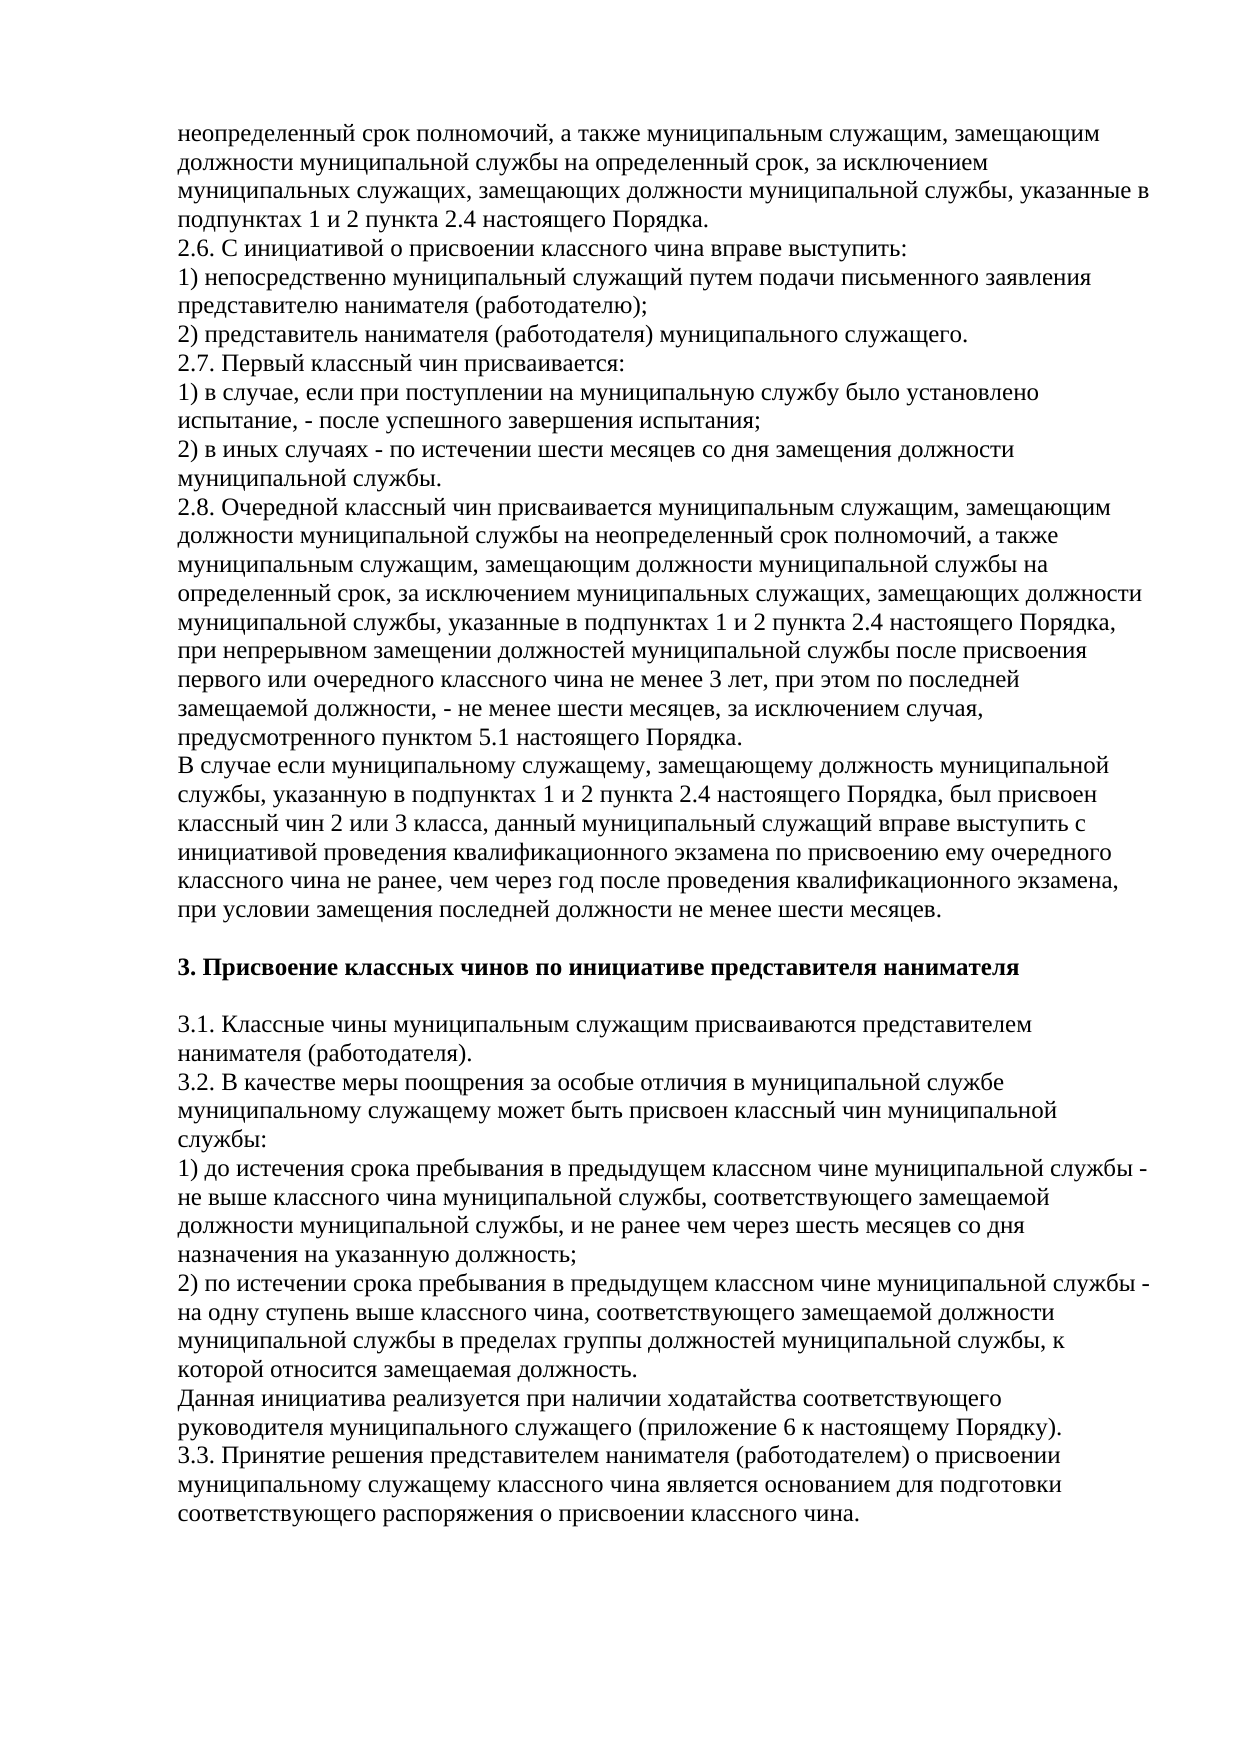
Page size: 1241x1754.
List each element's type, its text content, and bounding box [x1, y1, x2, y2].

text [177, 118, 1152, 233]
text 2) представитель нанимателя (работодателя) муниципального служащего. [177, 319, 1152, 348]
text Данная инициатива реализуется при наличии ходатайства соответствующего руководителя муниципального служащего (приложение 6 к настоящему Порядку). [177, 1383, 1152, 1441]
text В случае если муниципальному служащему, замещающему должность муниципальной службы, указанную в подпунктах 1 и 2 пункта 2.4 настоящего Порядка, был присвоен классный чин 2 или 3 класса, данный муниципальный служащий вправе выступить с инициативой проведения квалификационного экзамена по присвоению ему очередного классного чина не ранее, чем через год после проведения квалификационного экзамена, при условии замещения последней должности не менее шести месяцев. [177, 751, 1152, 923]
text 1) в случае, если при поступлении на муниципальную службу было установлено испытание, - после успешного завершения испытания; [177, 377, 1152, 434]
text 2) в иных случаях - по истечении шести месяцев со дня замещения должности муниципальной службы. [177, 434, 1152, 492]
text 3.3. Принятие решения представителем нанимателя (работодателем) о присвоении муниципальному служащему классного чина является основанием для подготовки соответствующего распоряжения о присвоении классного чина. [177, 1441, 1152, 1527]
text 2.6. С инициативой о присвоении классного чина вправе выступить: [177, 233, 1152, 262]
text 3. Присвоение классных чинов по инициативе представителя нанимателя [177, 952, 1152, 981]
text 1) до истечения срока пребывания в предыдущем классном чине муниципальной службы - не выше классного чина муниципальной службы, соответствующего замещаемой должности муниципальной службы, и не ранее чем через шесть месяцев со дня назначения на указанную должность; [177, 1153, 1152, 1268]
text 2.8. Очередной классный чин присваивается муниципальным служащим, замещающим должности муниципальной службы на неопределенный срок полномочий, а также муниципальным служащим, замещающим должности муниципальной службы на определенный срок, за исключением муниципальных служащих, замещающих должности муниципальной службы, указанные в подпунктах 1 и 2 пункта 2.4 настоящего Порядка, при непрерывном замещении должностей муниципальной службы после присвоения первого или очередного классного чина не менее 3 лет, при этом по последней замещаемой должности, - не менее шести месяцев, за исключением случая, предусмотренного пунктом 5.1 настоящего Порядка. [177, 492, 1152, 751]
text 1) непосредственно муниципальный служащий путем подачи письменного заявления представителю нанимателя (работодателю); [177, 262, 1152, 319]
text 2.7. Первый классный чин присваивается: [177, 348, 1152, 377]
text 2) по истечении срока пребывания в предыдущем классном чине муниципальной службы - на одну ступень выше классного чина, соответствующего замещаемой должности муниципальной службы в пределах группы должностей муниципальной службы, к которой относится замещаемая должность. [177, 1268, 1152, 1383]
text 3.1. Классные чины муниципальным служащим присваиваются представителем нанимателя (работодателя). [177, 1009, 1152, 1067]
text 3.2. В качестве меры поощрения за особые отличия в муниципальной службе муниципальному служащему может быть присвоен классный чин муниципальной службы: [177, 1067, 1152, 1153]
